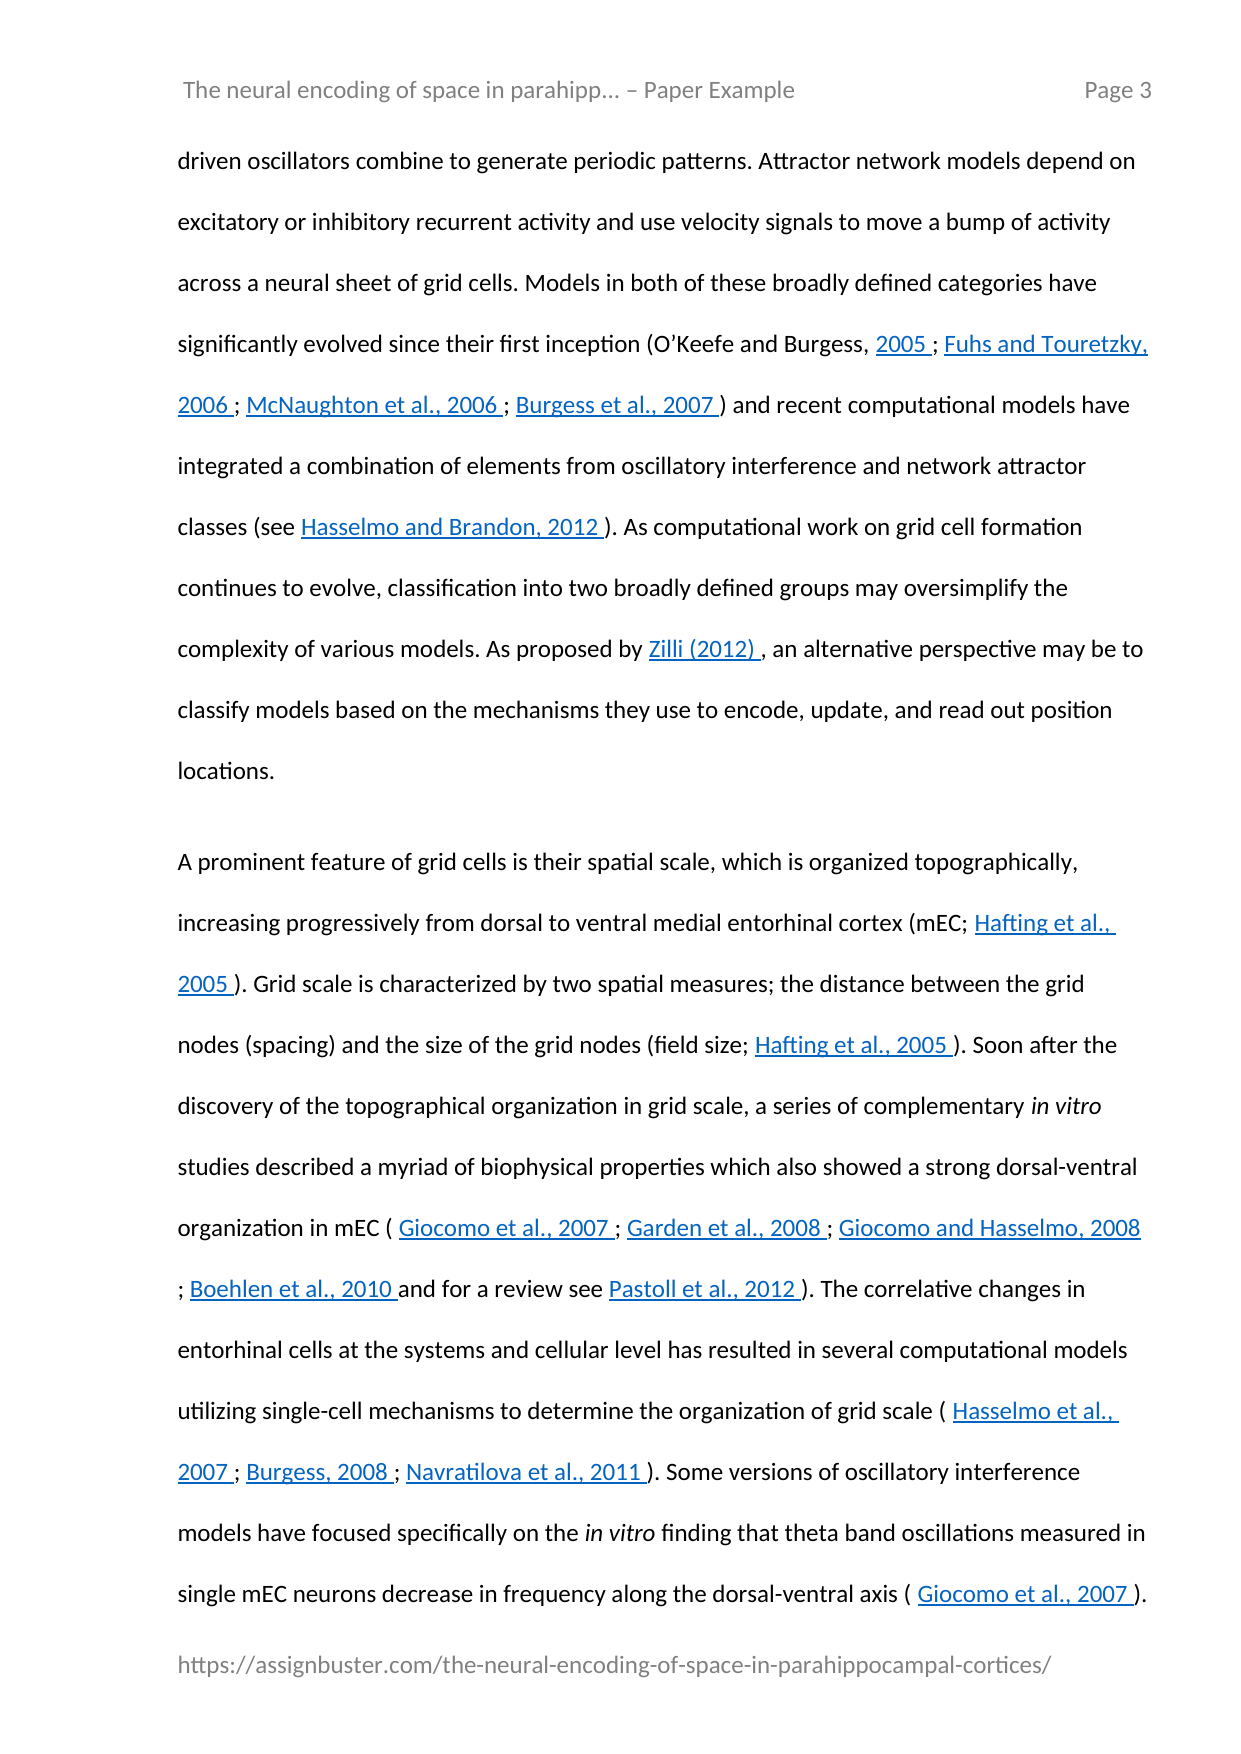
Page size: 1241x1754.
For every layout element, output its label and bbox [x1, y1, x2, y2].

text [177, 145, 1152, 786]
text [177, 846, 1152, 1609]
